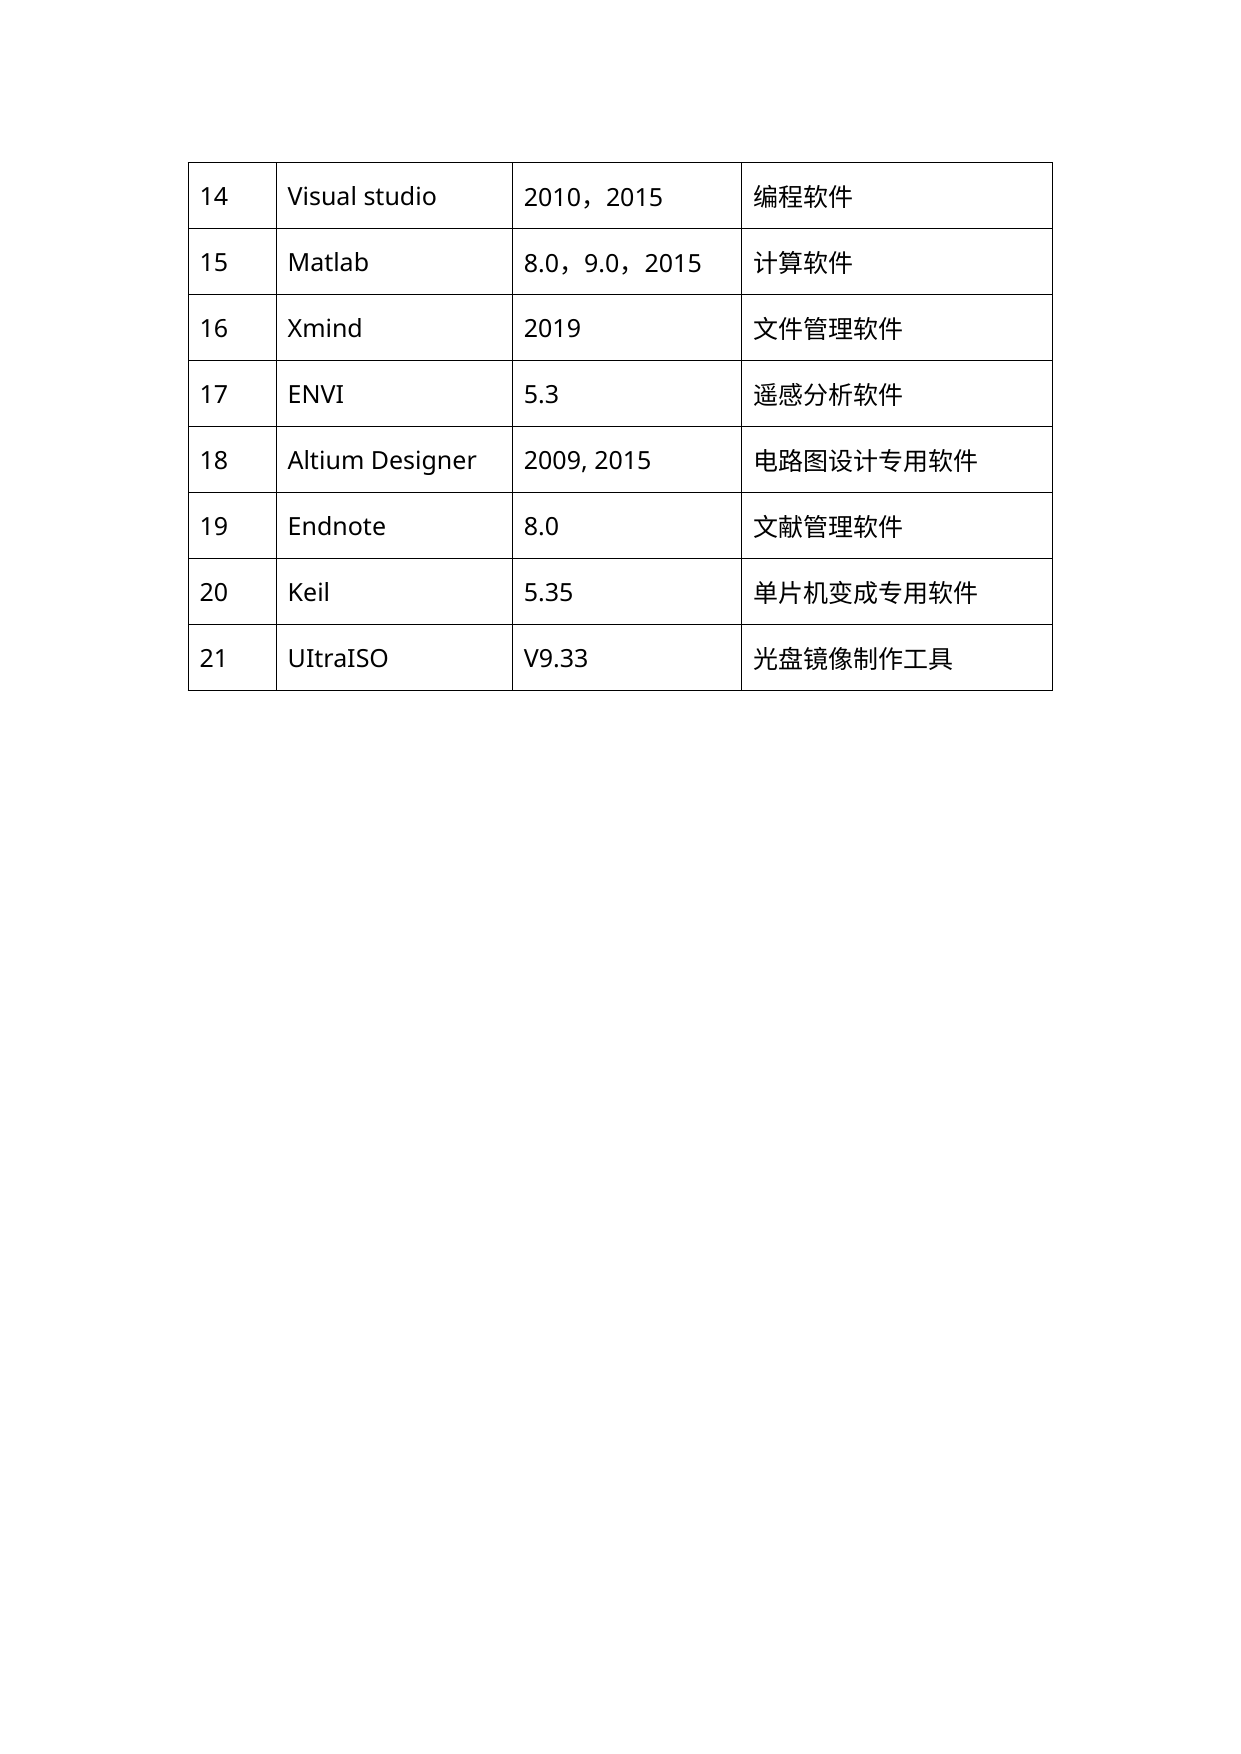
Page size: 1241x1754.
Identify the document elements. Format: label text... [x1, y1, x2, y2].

table_cell 8.0 [513, 493, 741, 558]
table_cell Matlab [277, 229, 512, 294]
table_cell 21 [189, 625, 276, 690]
table_cell 2010，2015 [513, 163, 741, 228]
table_cell 17 [189, 361, 276, 426]
table_cell 2009, 2015 [513, 427, 741, 492]
table_cell 光盘镜像制作工具 [742, 625, 1052, 690]
table_cell 遥感分析软件 [742, 361, 1052, 426]
table_cell 电路图设计专用软件 [742, 427, 1052, 492]
table_cell 8.0，9.0，2015 [513, 229, 741, 294]
table_cell 19 [189, 493, 276, 558]
table_cell 文献管理软件 [742, 493, 1052, 558]
table_cell Xmind [277, 295, 512, 360]
table_cell 计算软件 [742, 229, 1052, 294]
table_cell Endnote [277, 493, 512, 558]
table_cell 编程软件 [742, 163, 1052, 228]
table_cell Keil [277, 559, 512, 624]
table_cell 14 [189, 163, 276, 228]
table_cell V9.33 [513, 625, 741, 690]
table_cell 15 [189, 229, 276, 294]
table_cell 18 [189, 427, 276, 492]
table_cell 2019 [513, 295, 741, 360]
table_cell 5.3 [513, 361, 741, 426]
table_cell UItraISO [277, 625, 512, 690]
table_cell 文件管理软件 [742, 295, 1052, 360]
table_cell 5.35 [513, 559, 741, 624]
table_cell 20 [189, 559, 276, 624]
table_cell Altium Designer [277, 427, 512, 492]
table_cell 单片机变成专用软件 [742, 559, 1052, 624]
table_cell Visual studio [277, 163, 512, 228]
table_cell 16 [189, 295, 276, 360]
table_cell ENVI [277, 361, 512, 426]
